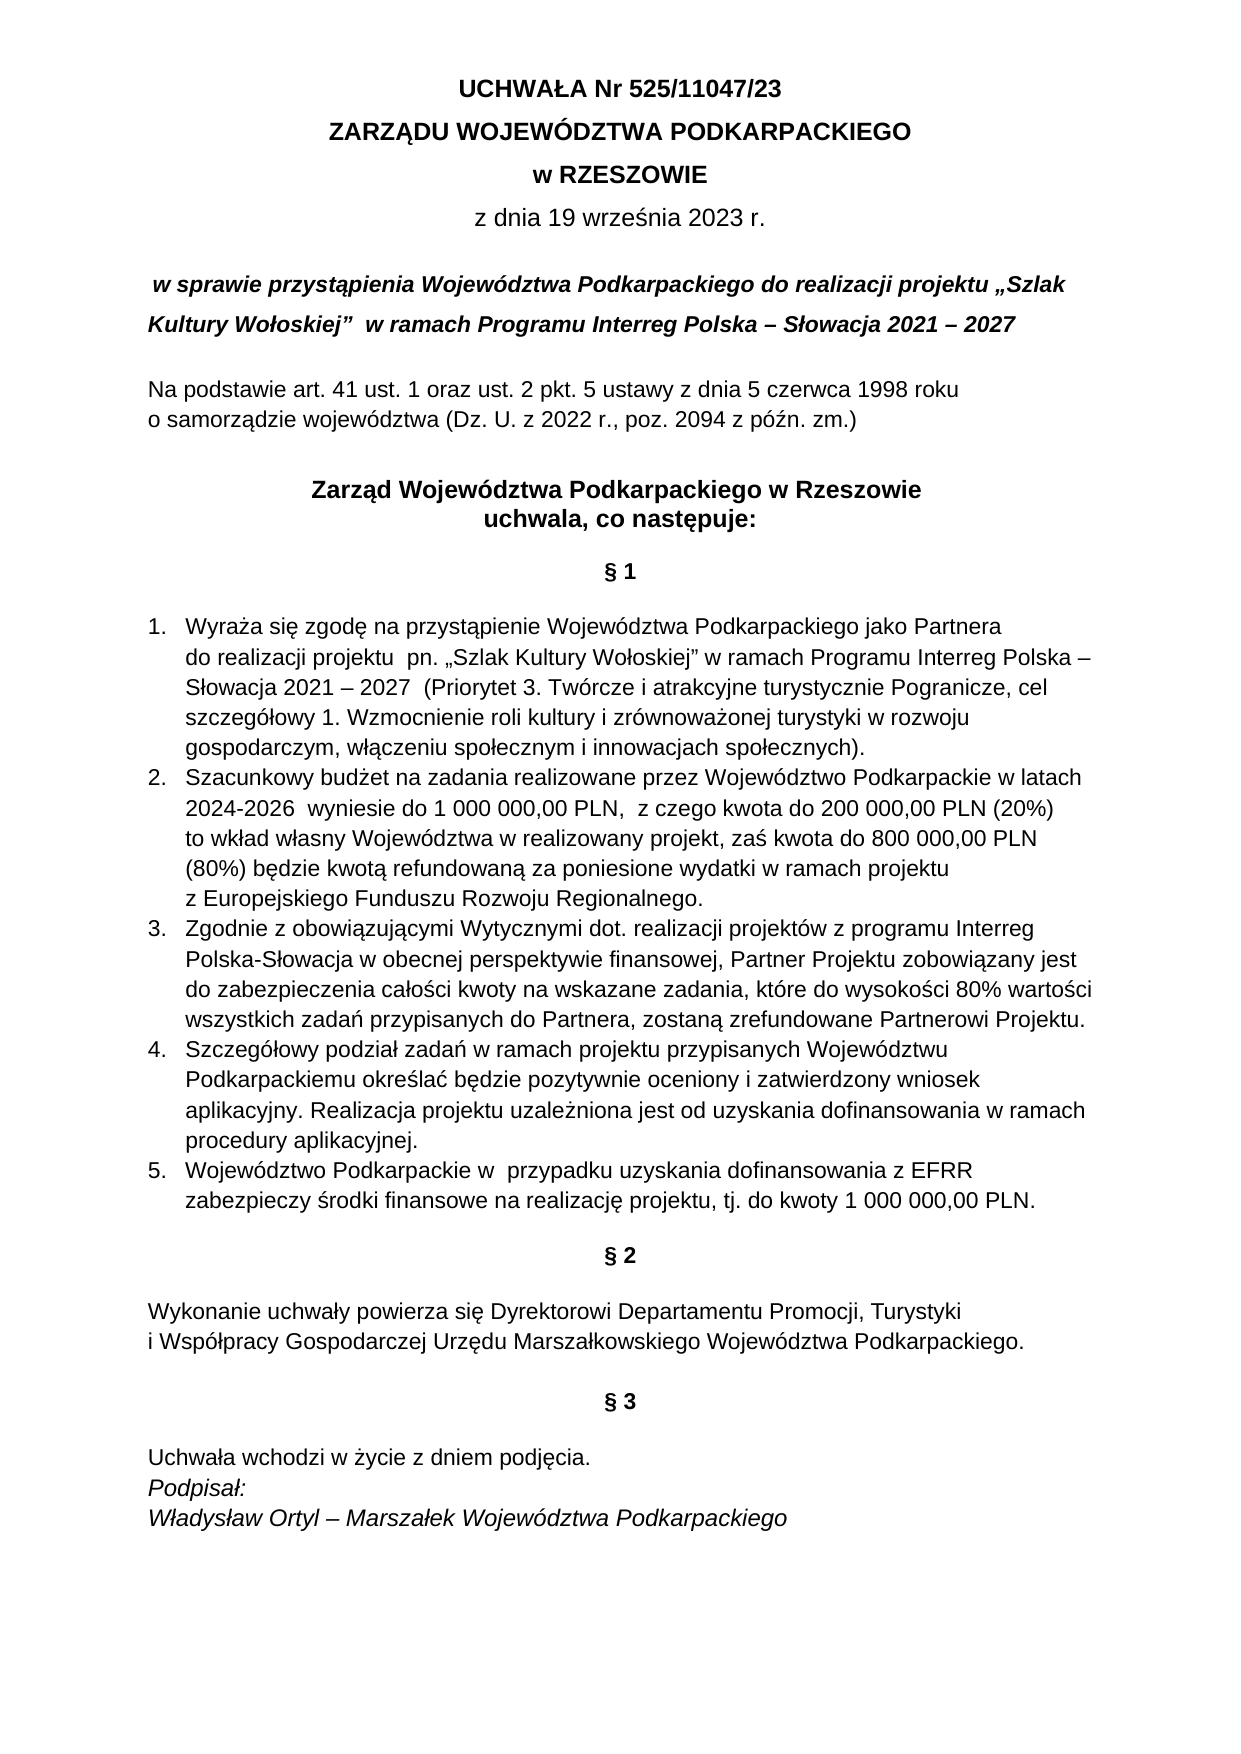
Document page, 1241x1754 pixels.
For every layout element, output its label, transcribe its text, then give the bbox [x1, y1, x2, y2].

text w sprawie przystąpienia Województwa Podkarpackiego do realizacji projektu „Szlak Kultury Wołoskiej” w ramach Programu Interreg Polska – Słowacja 2021 – 2027 [148, 271, 1093, 337]
text Zarząd Województwa Podkarpackiego w Rzeszowie uchwala, co następuje: [148, 476, 1093, 533]
list Zgodnie z obowiązującymi Wytycznymi dot. realizacji projektów z programu Interreg Polska-Słowacja w obecnej perspektywie finansowej, Partner Projektu zobowiązany jest do zabezpieczenia całości kwoty na wskazane zadania, które do wysokości 80% wartości wszystkich zadań przypisanych do Partnera, zostaną zrefundowane Partnerowi Projektu. [148, 915, 1093, 1032]
list Wyraża się zgodę na przystąpienie Województwa Podkarpackiego jako Partnera do realizacji projektu pn. „Szlak Kultury Wołoskiej” w ramach Programu Interreg Polska – Słowacja 2021 – 2027 (Priorytet 3. Twórcze i atrakcyjne turystycznie Pogranicze, cel szczegółowy 1. Wzmocnienie roli kultury i zrównoważonej turystyki w rozwoju gospodarczym, włączeniu społecznym i innowacjach społecznych). [148, 613, 1093, 760]
text Podpisał: [148, 1474, 1093, 1501]
subtitle § 2 [148, 1242, 1093, 1269]
text UCHWAŁA Nr 525/11047/23 ZARZĄDU WOJEWÓDZTWA PODKARPACKIEGO w RZESZOWIE z dnia 19 września 2023 r. [148, 74, 1093, 232]
text Wykonanie uchwały powierza się Dyrektorowi Departamentu Promocji, Turystyki i Współpracy Gospodarczej Urzędu Marszałkowskiego Województwa Podkarpackiego. [148, 1298, 1093, 1354]
subtitle § 3 [148, 1358, 1093, 1414]
list Szacunkowy budżet na zadania realizowane przez Województwo Podkarpackie w latach 2024-2026 wyniesie do 1 000 000,00 PLN, z czego kwota do 200 000,00 PLN (20%) to wkład własny Województwa w realizowany projekt, zaś kwota do 800 000,00 PLN (80%) będzie kwotą refundowaną za poniesione wydatki w ramach projektu z Europejskiego Funduszu Rozwoju Regionalnego. [148, 764, 1093, 911]
text Na podstawie art. 41 ust. 1 oraz ust. 2 pkt. 5 ustawy z dnia 5 czerwca 1998 roku o samorządzie województwa (Dz. U. z 2022 r., poz. 2094 z późn. zm.) [148, 376, 1093, 432]
subtitle § 1 [148, 558, 1093, 584]
text Uchwała wchodzi w życie z dniem podjęcia. [148, 1443, 1093, 1470]
list Szczegółowy podział zadań w ramach projektu przypisanych Województwu Podkarpackiemu określać będzie pozytywnie oceniony i zatwierdzony wniosek aplikacyjny. Realizacja projektu uzależniona jest od uzyskania dofinansowania w ramach procedury aplikacyjnej. [148, 1036, 1093, 1153]
list Województwo Podkarpackie w przypadku uzyskania dofinansowania z EFRR zabezpieczy środki finansowe na realizację projektu, tj. do kwoty 1 000 000,00 PLN. [148, 1157, 1093, 1213]
text Władysław Ortyl – Marszałek Województwa Podkarpackiego [148, 1503, 1093, 1531]
